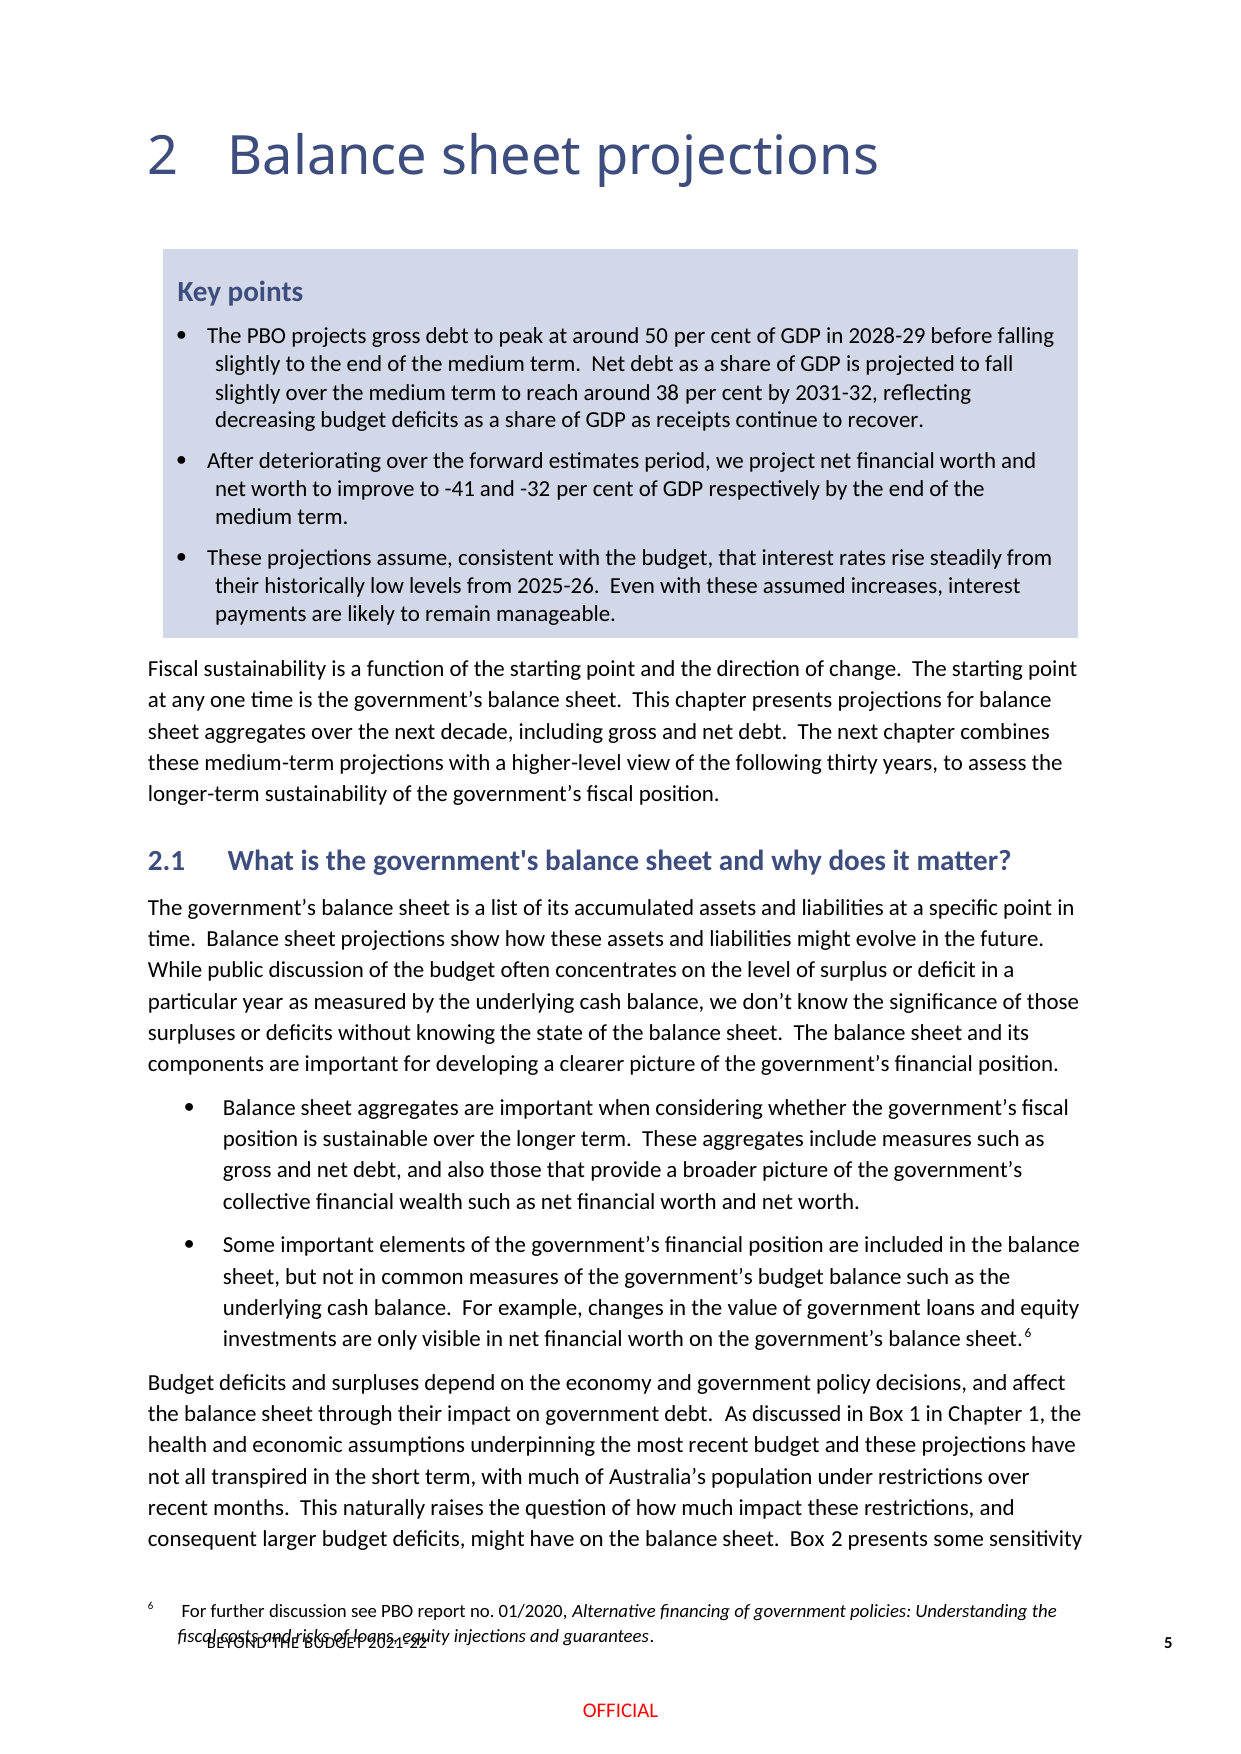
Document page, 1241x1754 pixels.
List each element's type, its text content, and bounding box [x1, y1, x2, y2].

subtitle What is the government's balance sheet and why does it matter? [148, 842, 1092, 877]
subtitle Balance sheet projections [148, 124, 1092, 187]
text Fiscal sustainability is a function of the starting point and the direction of change. The starting point at any one time is the government’s balance sheet. This chapter presents projections for balance sheet aggregates over the next decade, including gross and net debt. The next chapter combines these medium-term projections with a higher-level view of the following thirty years, to assess the longer-term sustainability of the government’s fiscal position. [148, 651, 1092, 807]
list Balance sheet aggregates are important when considering whether the government’s fiscal position is sustainable over the longer term. These aggregates include measures such as gross and net debt, and also those that provide a broader picture of the government’s collective financial wealth such as net financial worth and net worth. [185, 1090, 1092, 1215]
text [148, 1365, 1092, 1552]
text The government’s balance sheet is a list of its accumulated assets and liabilities at a specific point in time. Balance sheet projections show how these assets and liabilities might evolve in the future. While public discussion of the budget often concentrates on the level of surplus or deficit in a particular year as measured by the underlying cash balance, we don’t know the significance of those surpluses or deficits without knowing the state of the balance sheet. The balance sheet and its components are important for developing a clearer picture of the government’s financial position. [148, 890, 1092, 1077]
table_header Key points The PBO projects gross debt to peak at around 50 per cent of GDP in 2028-29 before falling slightly to the end of the medium term. Net debt as a share of GDP is projected to fall slightly over the medium term to reach around 38 per cent by 2031-32, reflecting decreasing budget deficits as a share of GDP as receipts continue to recover. After deteriorating over the forward estimates period, we project net financial worth and net worth to improve to -41 and -32 per cent of GDP respectively by the end of the medium term. These projections assume, consistent with the budget, that interest rates rise steadily from their historically low levels from 2025-26. Even with these assumed increases, interest payments are likely to remain manageable. [163, 249, 1078, 638]
list Some important elements of the government’s financial position are included in the balance sheet, but not in common measures of the government’s budget balance such as the underlying cash balance. For example, changes in the value of government loans and equity investments are only visible in net financial worth on the government’s balance sheet. [185, 1227, 1092, 1352]
